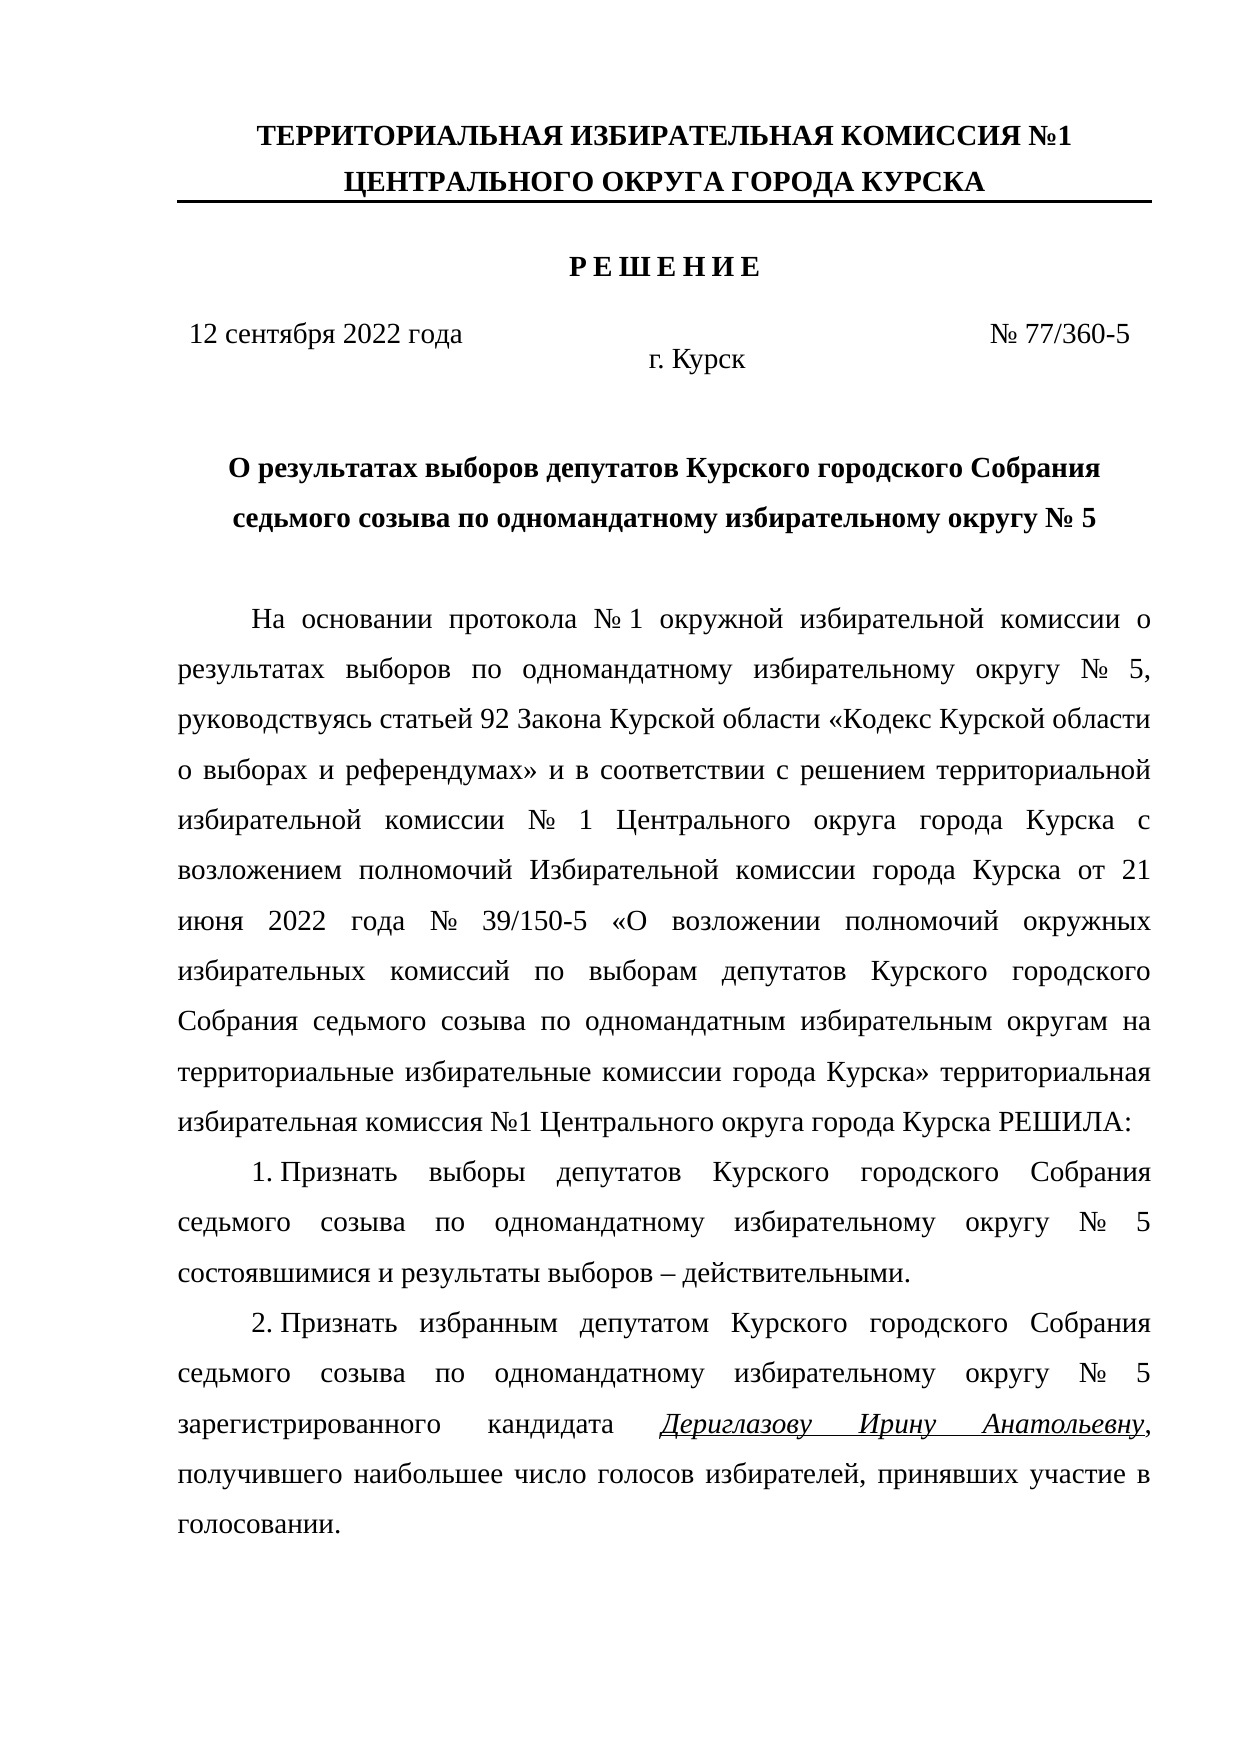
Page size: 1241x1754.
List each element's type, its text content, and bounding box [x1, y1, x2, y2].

text 1. Признать выборы депутатов Курского городского Собрания седьмого созыва по одномандатному избирательному округу № 5 состоявшимися и результаты выборов – действительными. [177, 1154, 1152, 1288]
table_header г. Курск [535, 316, 859, 399]
text ТЕРРИТОРИАЛЬНАЯ ИЗБИРАТЕЛЬНАЯ КОМИССИЯ №1 [177, 118, 1152, 152]
text РЕШЕНИЕ [177, 249, 1152, 282]
text О результатах выборов депутатов Курского городского Собрания седьмого созыва по одномандатному избирательному округу № 5 [177, 450, 1152, 534]
text На основании протокола № 1 окружной избирательной комиссии о результатах выборов по одномандатному избирательному округу № 5, руководствуясь статьей 92 Закона Курской области «Кодекс Курской области о выборах и референдумах» и в соответствии с решением территориальной избирательной комиссии № 1 Центрального округа города Курска с возложением полномочий Избирательной комиссии города Курска от 21 июня 2022 года № 39/150-5 «О возложении полномочий окружных избирательных комиссий по выборам депутатов Курского городского Собрания седьмого созыва по одномандатным избирательным округам на территориальные избирательные комиссии города Курска» территориальная избирательная комиссия №1 Центрального округа города Курска РЕШИЛА: [177, 601, 1152, 1137]
table_header № 77/360-5 [859, 316, 1209, 399]
text ЦЕНТРАЛЬНОГО ОКРУГА ГОРОДА КУРСКА [177, 164, 1152, 200]
table_header 12 сентября 2022 года [177, 316, 535, 399]
text 2. Признать избранным депутатом Курского городского Собрания седьмого созыва по одномандатному избирательному округу № 5 зарегистрированного кандидата Дериглазову Ирину Анатольевну, получившего наибольшее число голосов избирателей, принявших участие в голосовании. [177, 1305, 1152, 1540]
